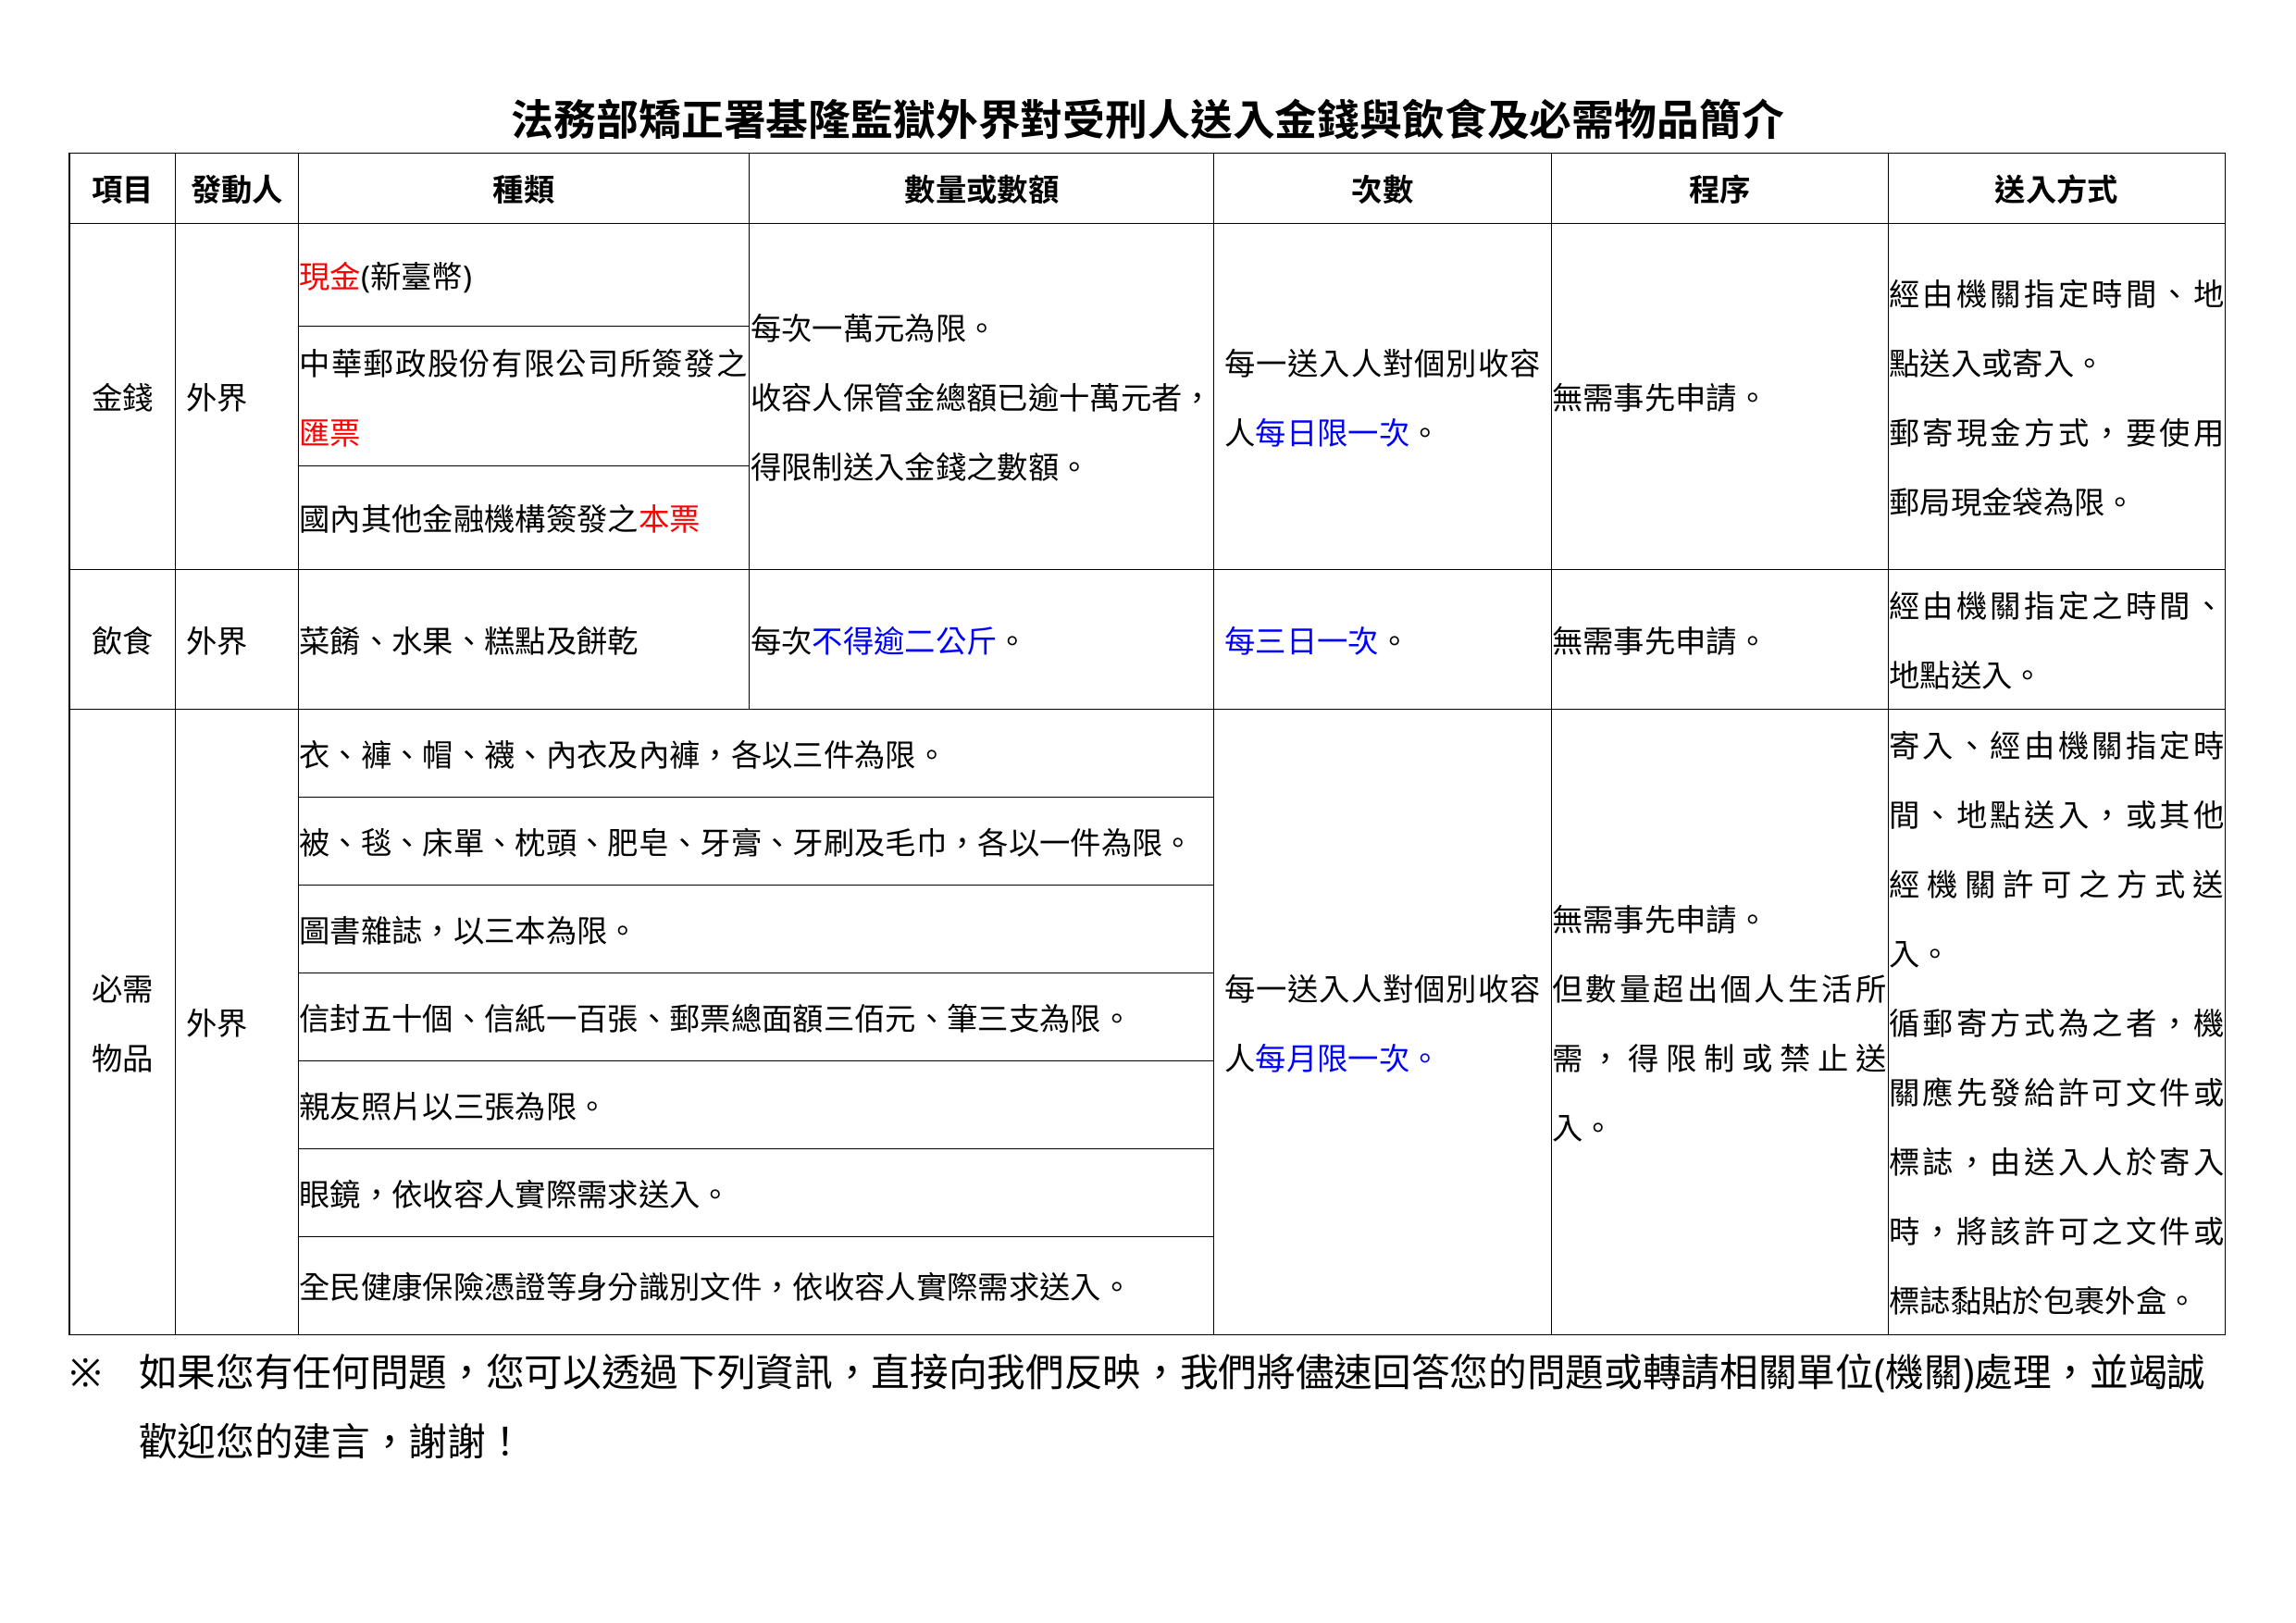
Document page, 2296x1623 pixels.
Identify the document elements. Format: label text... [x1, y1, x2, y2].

text 法務部矯正署基隆監獄外界對受刑人送入金錢與飲食及必需物品簡介 [69, 82, 2226, 152]
table_cell 無需事先申請。 [1552, 224, 1888, 568]
table_cell 國內其他金融機構簽發之本票 [299, 466, 749, 568]
table_cell 外界 [176, 224, 298, 568]
table_header 送入方式 [1889, 154, 2225, 223]
table_cell 圖書雜誌，以三本為限。 [299, 886, 1213, 973]
table_cell 寄入、經由機關指定時間、地點送入，或其他經機關許可之方式送入。 循郵寄方式為之者，機關應先發給許可文件或標誌，由送入人於寄入時，將該許可之文件或標誌黏貼於包裹外盒。 [1889, 710, 2225, 1334]
table_cell 現金(新臺幣) [299, 224, 749, 326]
table_header 次數 [1214, 154, 1551, 223]
table_header 數量或數額 [750, 154, 1213, 223]
table_header 種類 [299, 154, 749, 223]
table_cell 無需事先申請。 [1552, 570, 1888, 709]
table_cell 金錢 [70, 224, 175, 568]
table_cell 外界 [176, 570, 298, 709]
table_cell 每次一萬元為限。 收容人保管金總額已逾十萬元者，得限制送入金錢之數額。 [750, 224, 1213, 568]
table_cell 眼鏡，依收容人實際需求送入。 [299, 1149, 1213, 1236]
table_cell 中華郵政股份有限公司所簽發之匯票 [299, 327, 749, 465]
table_cell 外界 [176, 710, 298, 1334]
table_cell 經由機關指定時間、地點送入或寄入。 郵寄現金方式，要使用郵局現金袋為限。 [1889, 224, 2225, 568]
table_cell 無需事先申請。 但數量超出個人生活所需，得限制或禁止送入。 [1552, 710, 1888, 1334]
table_cell 經由機關指定之時間、地點送入。 [1889, 570, 2225, 709]
table_cell 每次不得逾二公斤。 [750, 570, 1213, 709]
table_cell 被、毯、床單、枕頭、肥皂、牙膏、牙刷及毛巾，各以一件為限。 [299, 798, 1213, 885]
table_cell 必需 物品 [70, 710, 175, 1334]
table_cell 飲食 [70, 570, 175, 709]
list 如果您有任何問題，您可以透過下列資訊，直接向我們反映，我們將儘速回答您的問題或轉請相關單位(機關)處理，並竭誠歡迎您的建言，謝謝！ [69, 1335, 2226, 1474]
table_cell 衣、褲、帽、襪、內衣及內褲，各以三件為限。 [299, 710, 1213, 797]
table_cell 每一送入人對個別收容人每日限一次。 [1214, 224, 1551, 568]
table_cell 每三日一次。 [1214, 570, 1551, 709]
table_cell 全民健康保險憑證等身分識別文件，依收容人實際需求送入。 [299, 1237, 1213, 1334]
table_cell 菜餚、水果、糕點及餅乾 [299, 570, 749, 709]
table_header 程序 [1552, 154, 1888, 223]
table_header 項目 [70, 154, 175, 223]
table_cell 信封五十個、信紙一百張、郵票總面額三佰元、筆三支為限。 [299, 973, 1213, 1060]
table_cell 每一送入人對個別收容人每月限一次。 [1214, 710, 1551, 1334]
table_header 發動人 [176, 154, 298, 223]
table_cell 親友照片以三張為限。 [299, 1061, 1213, 1148]
